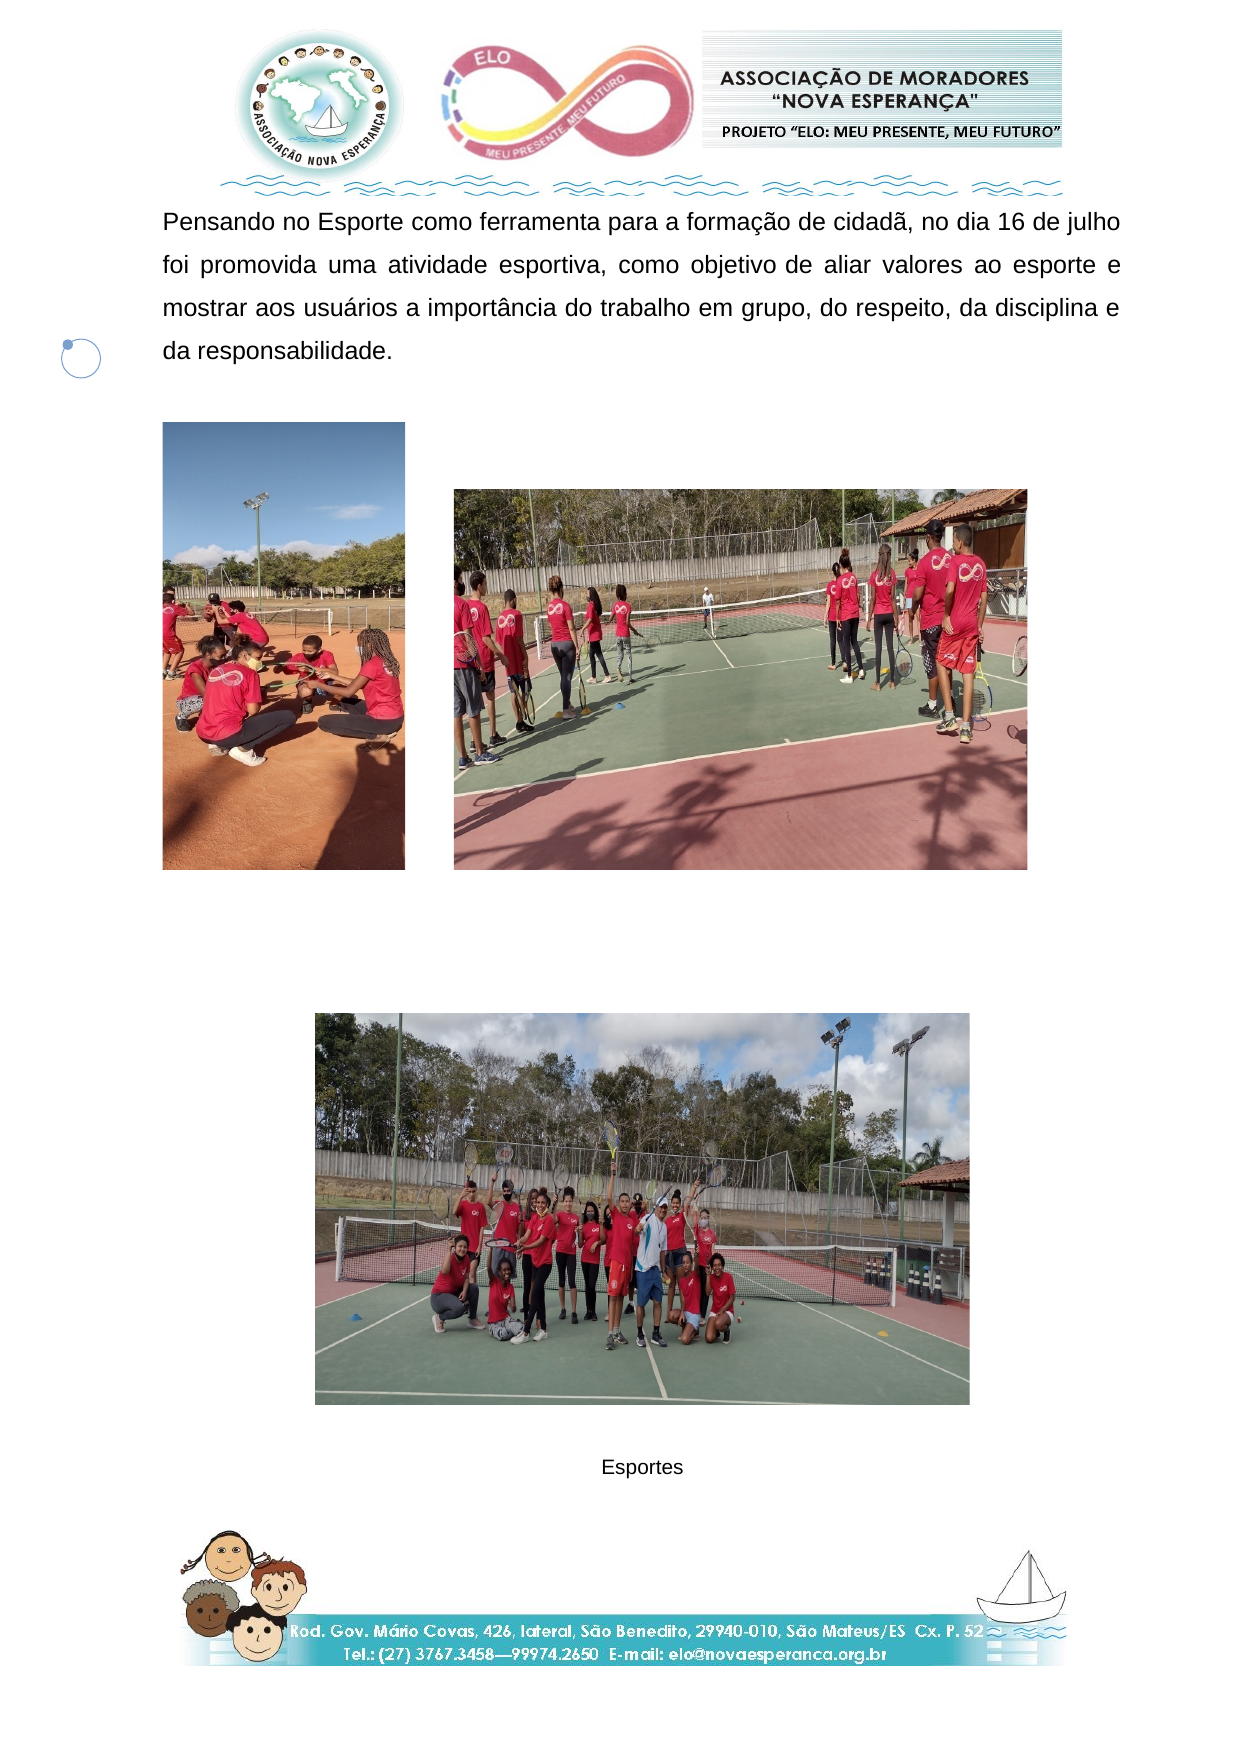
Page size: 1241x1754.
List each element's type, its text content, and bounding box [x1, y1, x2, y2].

picture [315, 1013, 970, 1405]
picture [180, 1530, 1067, 1666]
picture [162, 422, 406, 870]
picture [220, 29, 1065, 196]
text Esportes [162, 1455, 1122, 1479]
picture [453, 489, 1028, 870]
text Pensando no Esporte como ferramenta para a formação de cidadã, no dia 16 de julho foi promovida uma atividade esportiva, como objetivo de aliar valores ao esporte e mostrar aos usuários a importância do trabalho em grupo, do respeito, da disciplina e da responsabilidade. [162, 207, 1122, 365]
